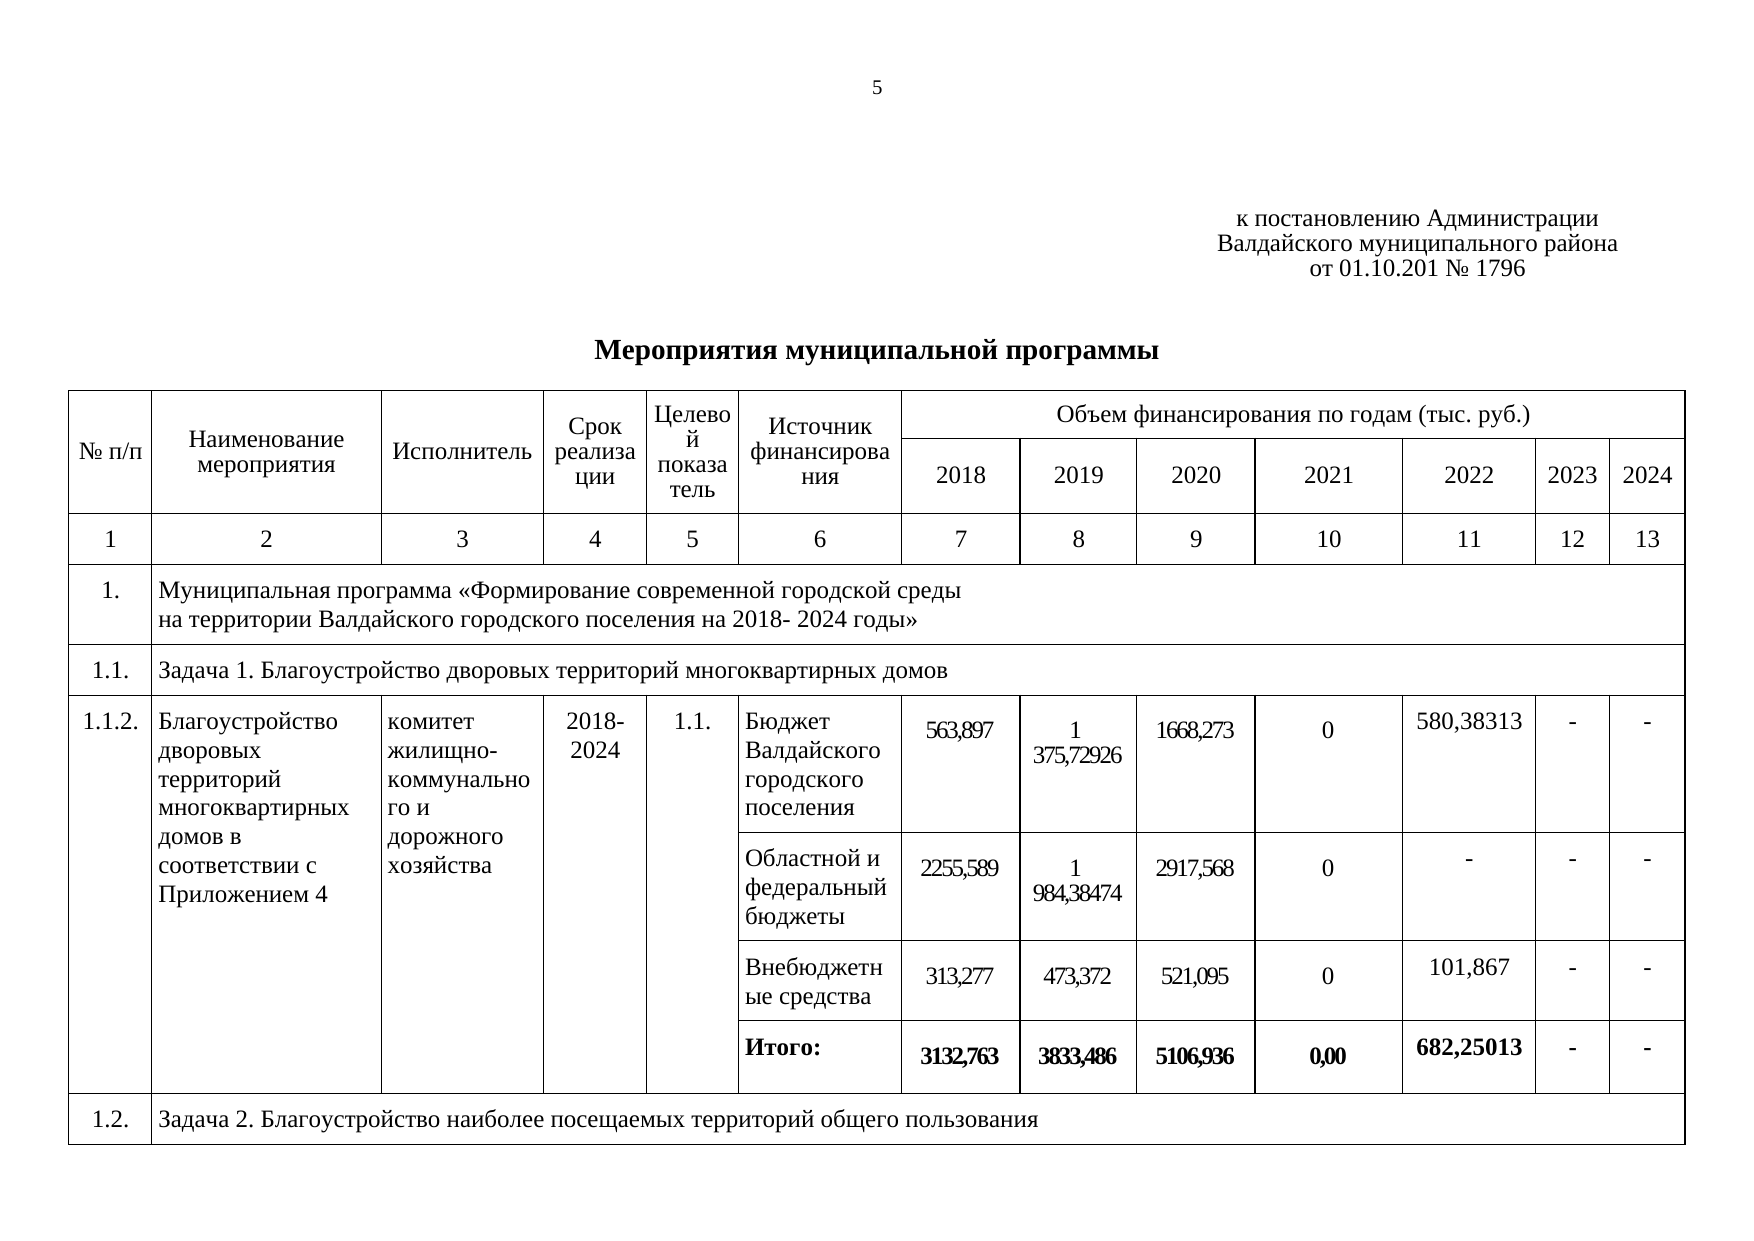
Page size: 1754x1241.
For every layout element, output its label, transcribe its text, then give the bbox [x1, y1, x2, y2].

text к постановлению Администрации [1140, 207, 1695, 232]
table_cell - [1610, 941, 1684, 1020]
table_cell 2024 [1610, 439, 1684, 513]
table_cell 2020 [1137, 439, 1254, 513]
table_cell 5 [647, 514, 738, 564]
table_cell 1 375,72926 [1021, 696, 1136, 832]
table_cell 2018 [902, 439, 1019, 513]
table_cell 0 [1256, 833, 1402, 940]
table_cell Задача 1. Благоустройство дворовых территорий многоквартирных домов [152, 645, 1684, 694]
table_cell 10 [1256, 514, 1402, 564]
table_cell - [1610, 833, 1684, 940]
table_cell 2255,589 [902, 833, 1019, 940]
table_cell 2022 [1403, 439, 1535, 513]
table_cell 0 [1256, 941, 1402, 1020]
table_cell Итого: [739, 1021, 901, 1092]
table_cell 3833,486 [1021, 1021, 1136, 1092]
table_cell 2018-2024 [544, 696, 646, 1092]
table_cell 521,095 [1137, 941, 1254, 1020]
table_header Источник финансирования [739, 391, 901, 513]
table_cell 101,867 [1403, 941, 1535, 1020]
table_cell 7 [902, 514, 1019, 564]
table_cell - [1610, 696, 1684, 832]
table_cell - [1610, 1021, 1684, 1092]
table_header Объем финансирования по годам (тыс. руб.) [902, 391, 1684, 438]
table_cell - [1403, 833, 1535, 940]
table_cell 8 [1021, 514, 1136, 564]
table_cell 1.1. [69, 645, 151, 694]
table_cell 313,277 [902, 941, 1019, 1020]
table_cell Муниципальная программа «Формирование современной городской среды на территории Валдайского городского поселения на 2018- 2024 годы» [152, 565, 1684, 643]
table_cell - [1536, 1021, 1609, 1092]
table_cell - [1536, 941, 1609, 1020]
table_cell 2019 [1021, 439, 1136, 513]
text Мероприятия муниципальной программы [59, 332, 1695, 365]
table_cell 2 [152, 514, 381, 564]
table_cell 4 [544, 514, 646, 564]
table_cell 1 [69, 514, 151, 564]
table_cell Областной и федеральный бюджеты [739, 833, 901, 940]
table_cell Благоустройство дворовых территорий многоквартирных домов в соответствии с Приложением 4 [152, 696, 381, 1092]
table_cell 1.1. [647, 696, 738, 1092]
table_cell 2021 [1256, 439, 1402, 513]
table_cell 12 [1536, 514, 1609, 564]
table_cell 13 [1610, 514, 1684, 564]
table_cell 9 [1137, 514, 1254, 564]
text от 01.10.201 № 1796 [1140, 257, 1695, 282]
table_header Срок реализации [544, 391, 646, 513]
table_cell 1. [69, 565, 151, 643]
table_cell 580,38313 [1403, 696, 1535, 832]
table_cell 1.1.2. [69, 696, 151, 1092]
table_cell 2917,568 [1137, 833, 1254, 940]
table_cell 682,25013 [1403, 1021, 1535, 1092]
table_cell Задача 2. Благоустройство наиболее посещаемых территорий общего пользования [152, 1094, 1684, 1143]
table_cell 0,00 [1256, 1021, 1402, 1092]
table_header Наименование мероприятия [152, 391, 381, 513]
table_cell Бюджет Валдайского городского поселения [739, 696, 901, 832]
table_cell 3 [382, 514, 543, 564]
table_cell 2023 [1536, 439, 1609, 513]
table_cell 1668,273 [1137, 696, 1254, 832]
table_cell 1 984,38474 [1021, 833, 1136, 940]
table_cell 473,372 [1021, 941, 1136, 1020]
table_cell 0 [1256, 696, 1402, 832]
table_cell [382, 696, 543, 1092]
table_cell 5106,936 [1137, 1021, 1254, 1092]
table_header № п/п [69, 391, 151, 513]
text Валдайского муниципального района [1140, 232, 1695, 257]
table_cell 563,897 [902, 696, 1019, 832]
table_cell - [1536, 833, 1609, 940]
table_header Целевой показатель [647, 391, 738, 513]
table_header Исполнитель [382, 391, 543, 513]
table_cell 1.2. [69, 1094, 151, 1143]
table_cell 11 [1403, 514, 1535, 564]
table_cell - [1536, 696, 1609, 832]
table_cell Внебюджетные средства [739, 941, 901, 1020]
table_cell 6 [739, 514, 901, 564]
table_cell 3132,763 [902, 1021, 1019, 1092]
